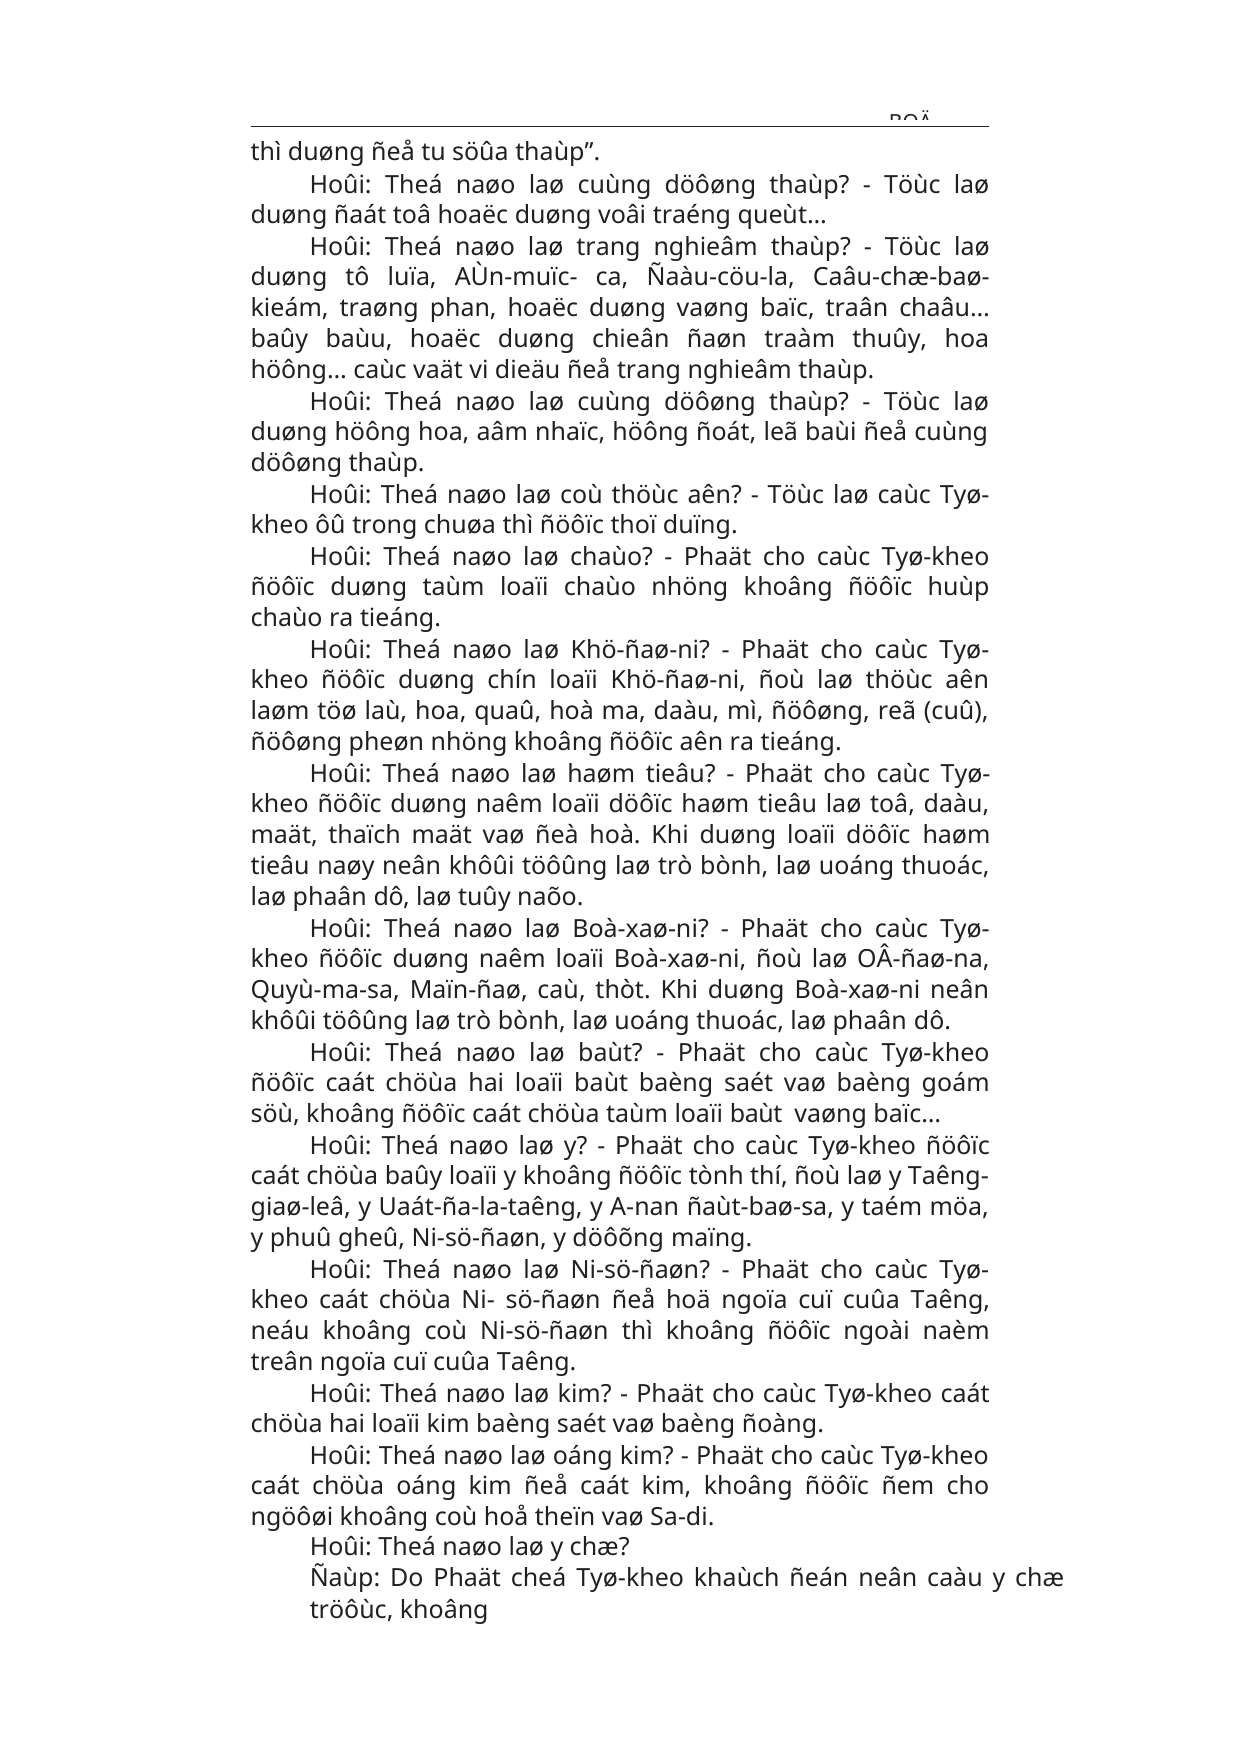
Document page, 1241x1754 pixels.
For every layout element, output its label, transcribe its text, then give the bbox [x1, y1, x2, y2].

text Hoûi: Theá naøo laø y chæ? [309, 1533, 1065, 1561]
text Hoûi: Theá naøo laø Ni-sö-ñaøn? - Phaät cho caùc Tyø-kheo caát chöùa Ni- sö-ñaøn ñeå hoä ngoïa cuï cuûa Taêng, neáu khoâng coù Ni-sö-ñaøn thì khoâng ñöôïc ngoài naèm treân ngoïa cuï cuûa Taêng. [250, 1254, 990, 1378]
text Hoûi: Theá naøo laø coù thöùc aên? - Töùc laø caùc Tyø-kheo ôû trong chuøa thì ñöôïc thoï duïng. [250, 478, 990, 541]
text Hoûi: Theá naøo laø y? - Phaät cho caùc Tyø-kheo ñöôïc caát chöùa baûy loaïi y khoâng ñöôïc tònh thí, ñoù laø y Taêng-giaø-leâ, y Uaát-ña-la-taêng, y A-nan ñaùt-baø-sa, y taém möa, y phuû gheû, Ni-sö-ñaøn, y döôõng maïng. [250, 1130, 990, 1254]
text Hoûi: Theá naøo laø chaùo? - Phaät cho caùc Tyø-kheo ñöôïc duøng taùm loaïi chaùo nhöng khoâng ñöôïc huùp chaùo ra tieáng. [250, 541, 990, 633]
text Hoûi: Theá naøo laø cuùng döôøng thaùp? - Töùc laø duøng höông hoa, aâm nhaïc, höông ñoát, leã baùi ñeå cuùng döôøng thaùp. [250, 386, 990, 478]
text Hoûi: Theá naøo laø trang nghieâm thaùp? - Töùc laø duøng tô luïa, AÙn-muïc- ca, Ñaàu-cöu-la, Caâu-chæ-baø-kieám, traøng phan, hoaëc duøng vaøng baïc, traân chaâu… baûy baùu, hoaëc duøng chieân ñaøn traàm thuûy, hoa höông… caùc vaät vi dieäu ñeå trang nghieâm thaùp. [250, 230, 990, 386]
text Hoûi: Theá naøo laø baùt? - Phaät cho caùc Tyø-kheo ñöôïc caát chöùa hai loaïi baùt baèng saét vaø baèng goám söù, khoâng ñöôïc caát chöùa taùm loaïi baùt vaøng baïc… [250, 1037, 990, 1130]
text Hoûi: Theá naøo laø Boà-xaø-ni? - Phaät cho caùc Tyø-kheo ñöôïc duøng naêm loaïi Boà-xaø-ni, ñoù laø OÂ-ñaø-na, Quyù-ma-sa, Maïn-ñaø, caù, thòt. Khi duøng Boà-xaø-ni neân khôûi töôûng laø trò bònh, laø uoáng thuoác, laø phaân dô. [250, 913, 990, 1037]
text Ñaùp: Do Phaät cheá Tyø-kheo khaùch ñeán neân caàu y chæ tröôùc, khoâng [309, 1561, 1065, 1624]
text Hoûi: Theá naøo laø Khö-ñaø-ni? - Phaät cho caùc Tyø-kheo ñöôïc duøng chín loaïi Khö-ñaø-ni, ñoù laø thöùc aên laøm töø laù, hoa, quaû, hoà ma, daàu, mì, ñöôøng, reã (cuû), ñöôøng pheøn nhöng khoâng ñöôïc aên ra tieáng. [250, 633, 990, 758]
text Hoûi: Theá naøo laø kim? - Phaät cho caùc Tyø-kheo caát chöùa hai loaïi kim baèng saét vaø baèng ñoàng. [250, 1378, 990, 1440]
text Hoûi: Theá naøo laø oáng kim? - Phaät cho caùc Tyø-kheo caát chöùa oáng kim ñeå caát kim, khoâng ñöôïc ñem cho ngöôøi khoâng coù hoå theïn vaø Sa-di. [250, 1440, 990, 1533]
text thì duøng ñeå tu söûa thaùp”. [250, 134, 1065, 167]
text Hoûi: Theá naøo laø cuùng döôøng thaùp? - Töùc laø duøng ñaát toâ hoaëc duøng voâi traéng queùt… [250, 168, 990, 230]
text Hoûi: Theá naøo laø haøm tieâu? - Phaät cho caùc Tyø-kheo ñöôïc duøng naêm loaïi döôïc haøm tieâu laø toâ, daàu, maät, thaïch maät vaø ñeà hoà. Khi duøng loaïi döôïc haøm tieâu naøy neân khôûi töôûng laø trò bònh, laø uoáng thuoác, laø phaân dô, laø tuûy naõo. [250, 758, 990, 913]
